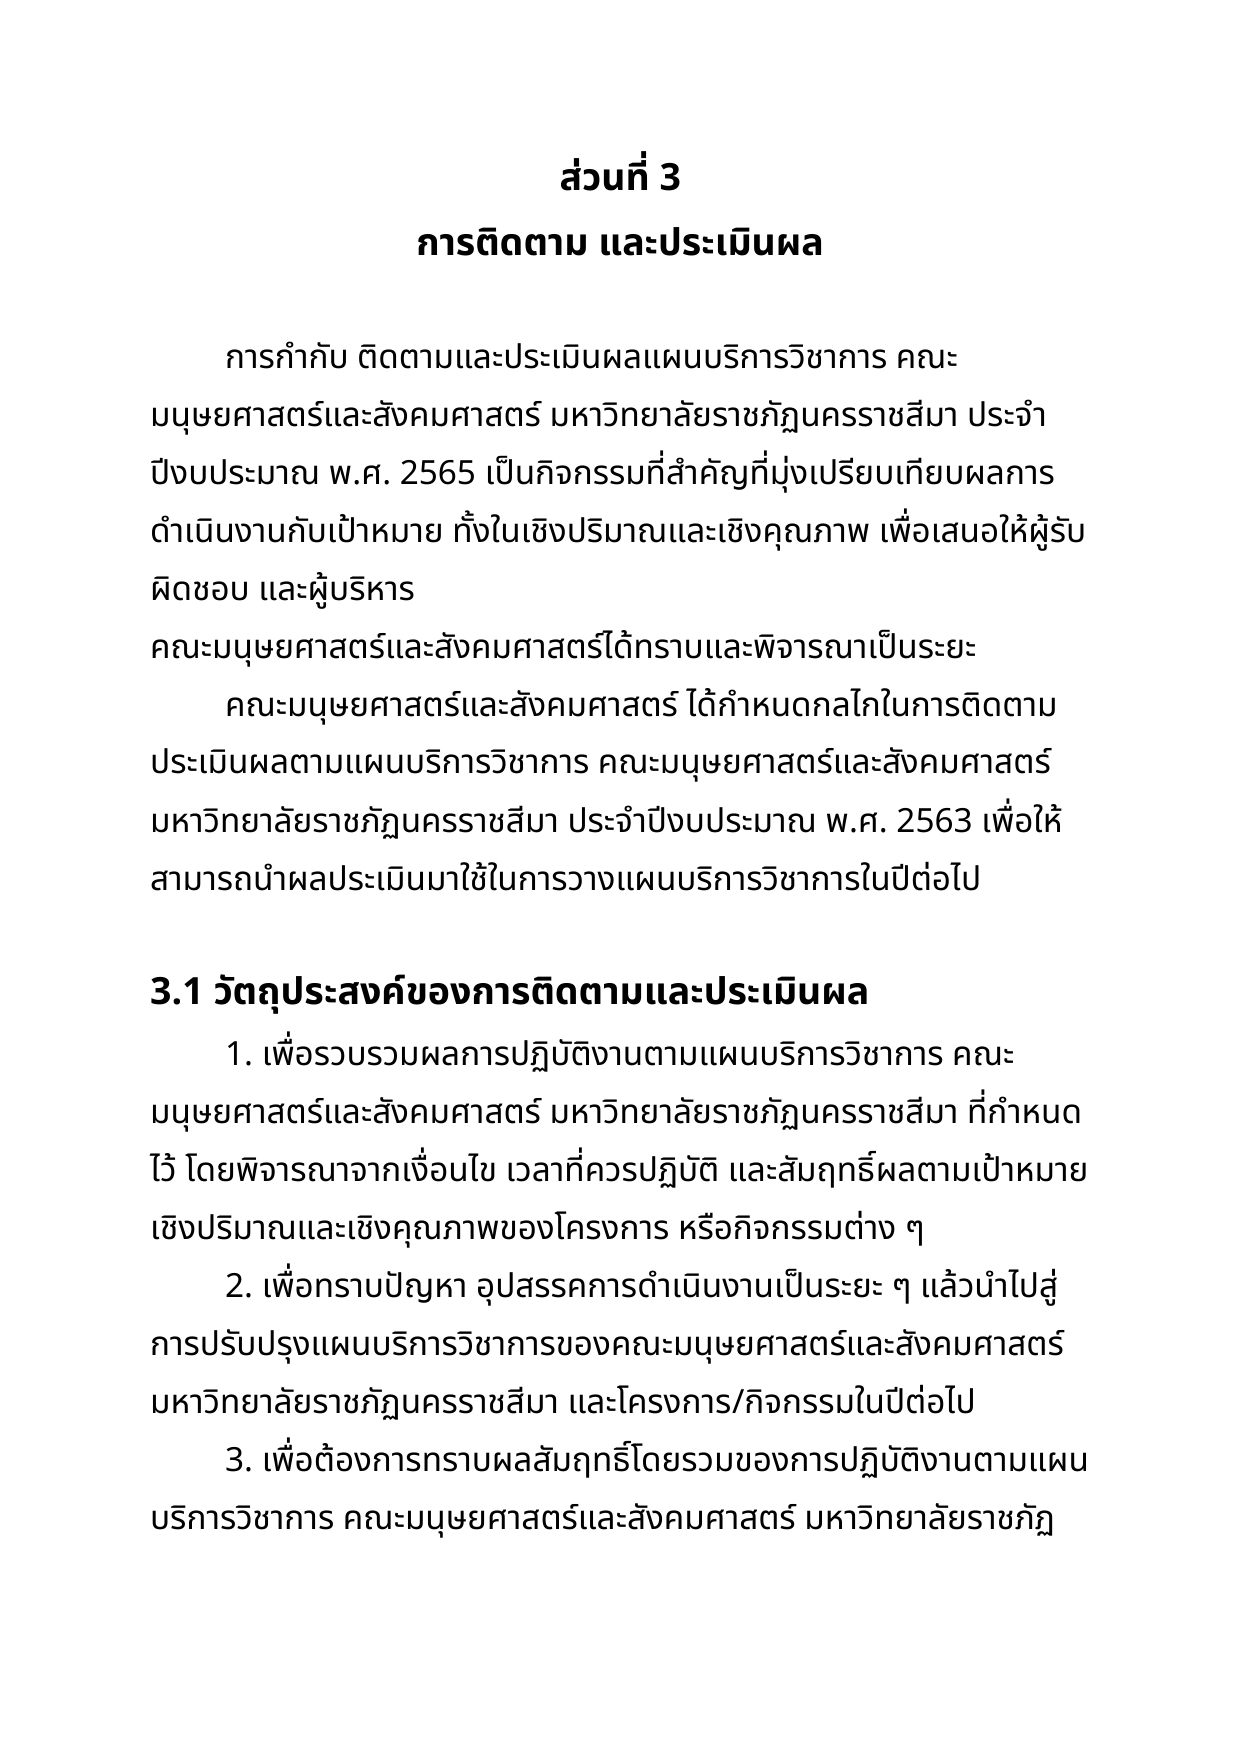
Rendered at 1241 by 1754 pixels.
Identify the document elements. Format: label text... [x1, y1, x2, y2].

text 1. เพื่อรวบรวมผลการปฏิบัติงานตามแผนบริการวิชาการ คณะมนุษยศาสตร์และสังคมศาสตร์ มหาวิทยาลัยราชภัฏนครราชสีมา ที่กำหนดไว้ โดยพิจารณาจากเงื่อนไข เวลาที่ควรปฏิบัติ และสัมฤทธิ์ผลตามเป้าหมายเชิงปริมาณและเชิงคุณภาพของโครงการ หรือกิจกรรมต่าง ๆ [150, 1030, 1090, 1254]
text การติดตาม และประเมินผล [150, 216, 1090, 272]
text 2. เพื่อทราบปัญหา อุปสรรคการดำเนินงานเป็นระยะ ๆ แล้วนำไปสู่การปรับปรุงแผนบริการวิชาการของคณะมนุษยศาสตร์และสังคมศาสตร์ มหาวิทยาลัยราชภัฏนครราชสีมา และโครงการ/กิจกรรมในปีต่อไป [150, 1262, 1090, 1429]
text ส่วนที่ 3 [150, 150, 1090, 207]
text คณะมนุษยศาสตร์และสังคมศาสตร์ ได้กำหนดกลไกในการติดตามประเมินผลตามแผนบริการวิชาการ คณะมนุษยศาสตร์และสังคมศาสตร์ มหาวิทยาลัยราชภัฏนครราชสีมา ประจำปีงบประมาณ พ.ศ. 2563 เพื่อให้สามารถนำผลประเมินมาใช้ในการวางแผนบริการวิชาการในปีต่อไป [150, 681, 1090, 905]
text การกำกับ ติดตามและประเมินผลแผนบริการวิชาการ คณะมนุษยศาสตร์และสังคมศาสตร์ มหาวิทยาลัยราชภัฏนครราชสีมา ประจำปีงบประมาณ พ.ศ. 2565 เป็นกิจกรรมที่สำคัญที่มุ่งเปรียบเทียบผลการดำเนินงานกับเป้าหมาย ทั้งในเชิงปริมาณและเชิงคุณภาพ เพื่อเสนอให้ผู้รับผิดชอบ และผู้บริหาร คณะมนุษยศาสตร์และสังคมศาสตร์ได้ทราบและพิจารณาเป็นระยะ [150, 333, 1090, 673]
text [150, 1436, 1090, 1545]
text 3.1 วัตถุประสงค์ของการติดตามและประเมินผล [150, 964, 1090, 1022]
